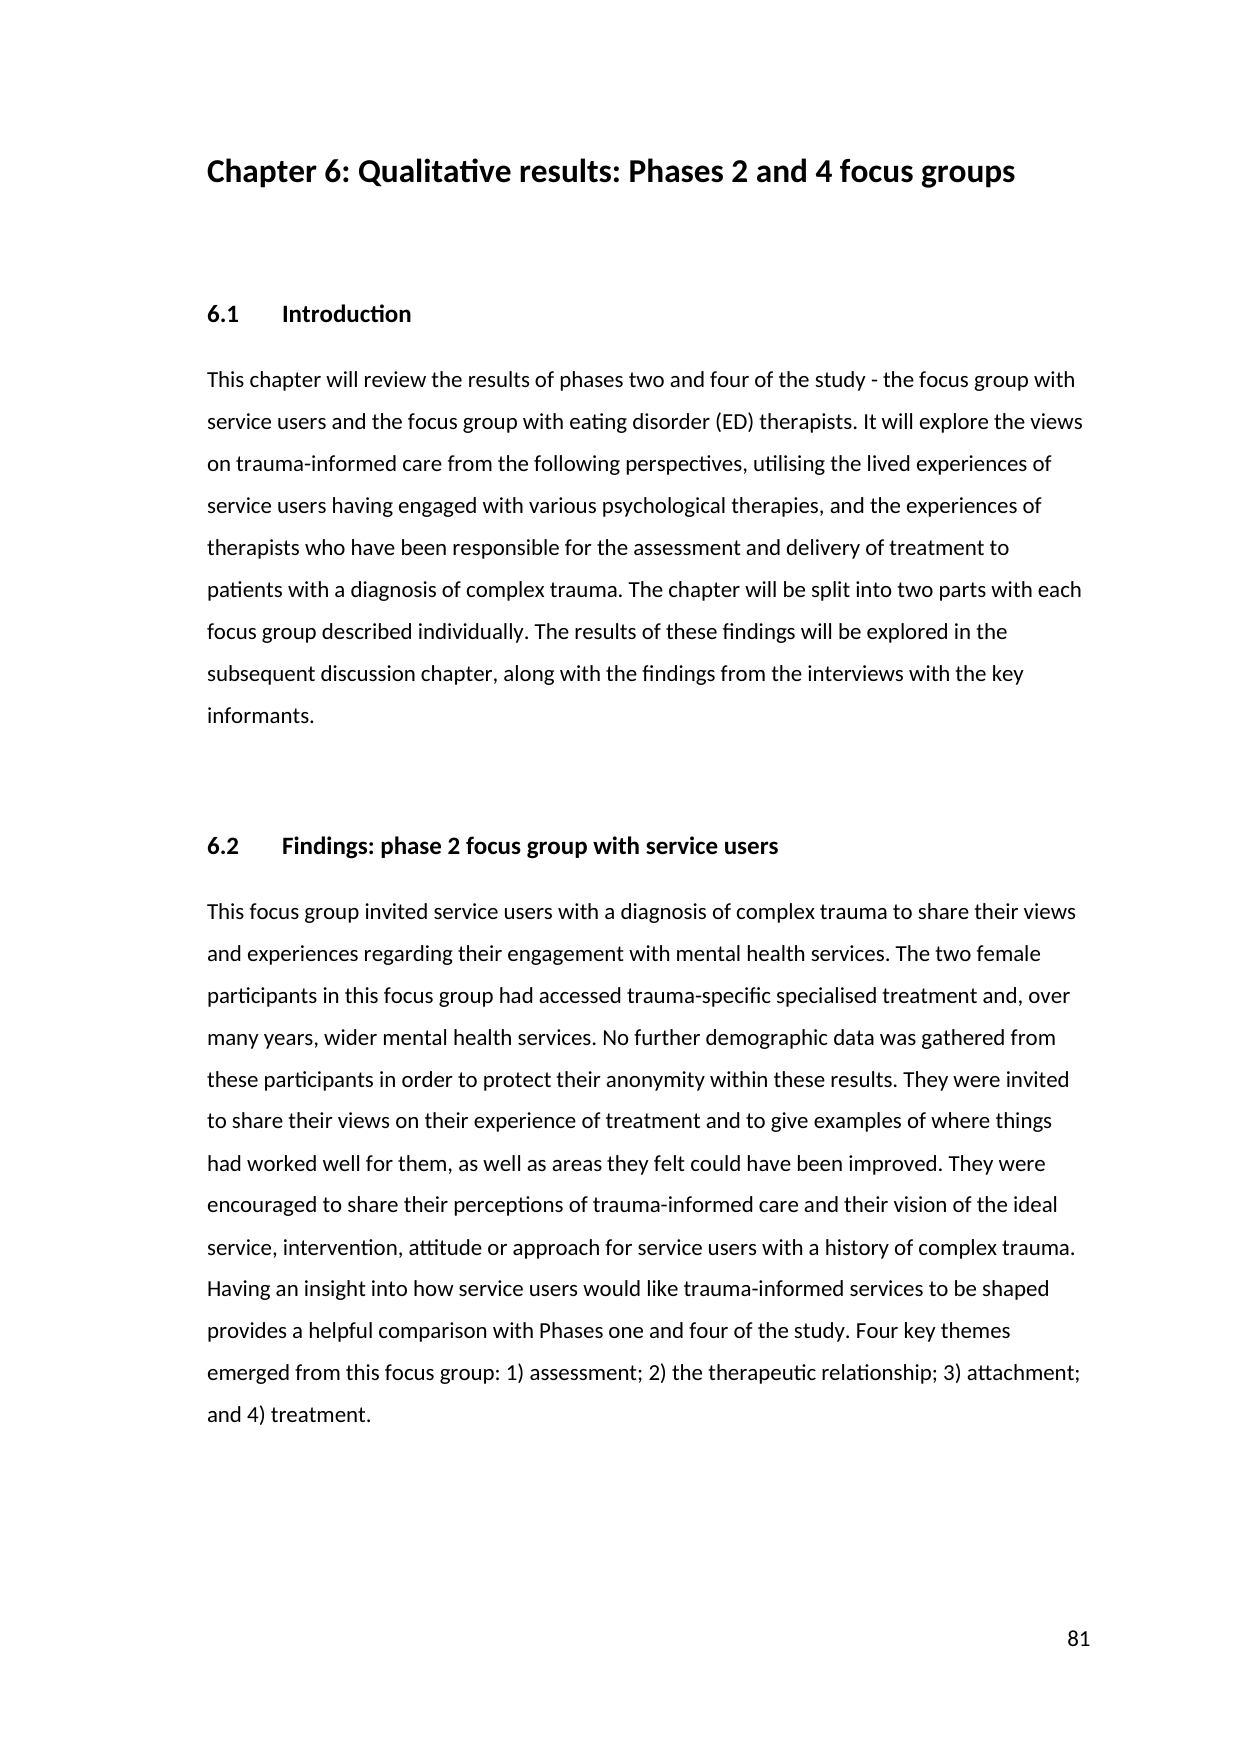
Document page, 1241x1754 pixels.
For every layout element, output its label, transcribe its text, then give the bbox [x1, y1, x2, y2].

text 6.1 Introduction [207, 298, 1090, 329]
text This focus group invited service users with a diagnosis of complex trauma to share their views and experiences regarding their engagement with mental health services. The two female participants in this focus group had accessed trauma-specific specialised treatment and, over many years, wider mental health services. No further demographic data was gathered from these participants in order to protect their anonymity within these results. They were invited to share their views on their experience of treatment and to give examples of where things had worked well for them, as well as areas they felt could have been improved. They were encouraged to share their perceptions of trauma-informed care and their vision of the ideal service, intervention, attitude or approach for service users with a history of complex trauma. Having an insight into how service users would like trauma-informed services to be shaped provides a helpful comparison with Phases one and four of the study. Four key themes emerged from this focus group: 1) assessment; 2) the therapeutic relationship; 3) attachment; and 4) treatment. [207, 897, 1090, 1428]
text 6.2 Findings: phase 2 focus group with service users [207, 830, 1090, 861]
text Chapter 6: Qualitative results: Phases 2 and 4 focus groups [207, 150, 1090, 191]
text This chapter will review the results of phases two and four of the study - the focus group with service users and the focus group with eating disorder (ED) therapists. It will explore the views on trauma-informed care from the following perspectives, utilising the lived experiences of service users having engaged with various psychological therapies, and the experiences of therapists who have been responsible for the assessment and delivery of treatment to patients with a diagnosis of complex trauma. The chapter will be split into two parts with each focus group described individually. The results of these findings will be explored in the subsequent discussion chapter, along with the findings from the interviews with the key informants. [207, 365, 1090, 729]
